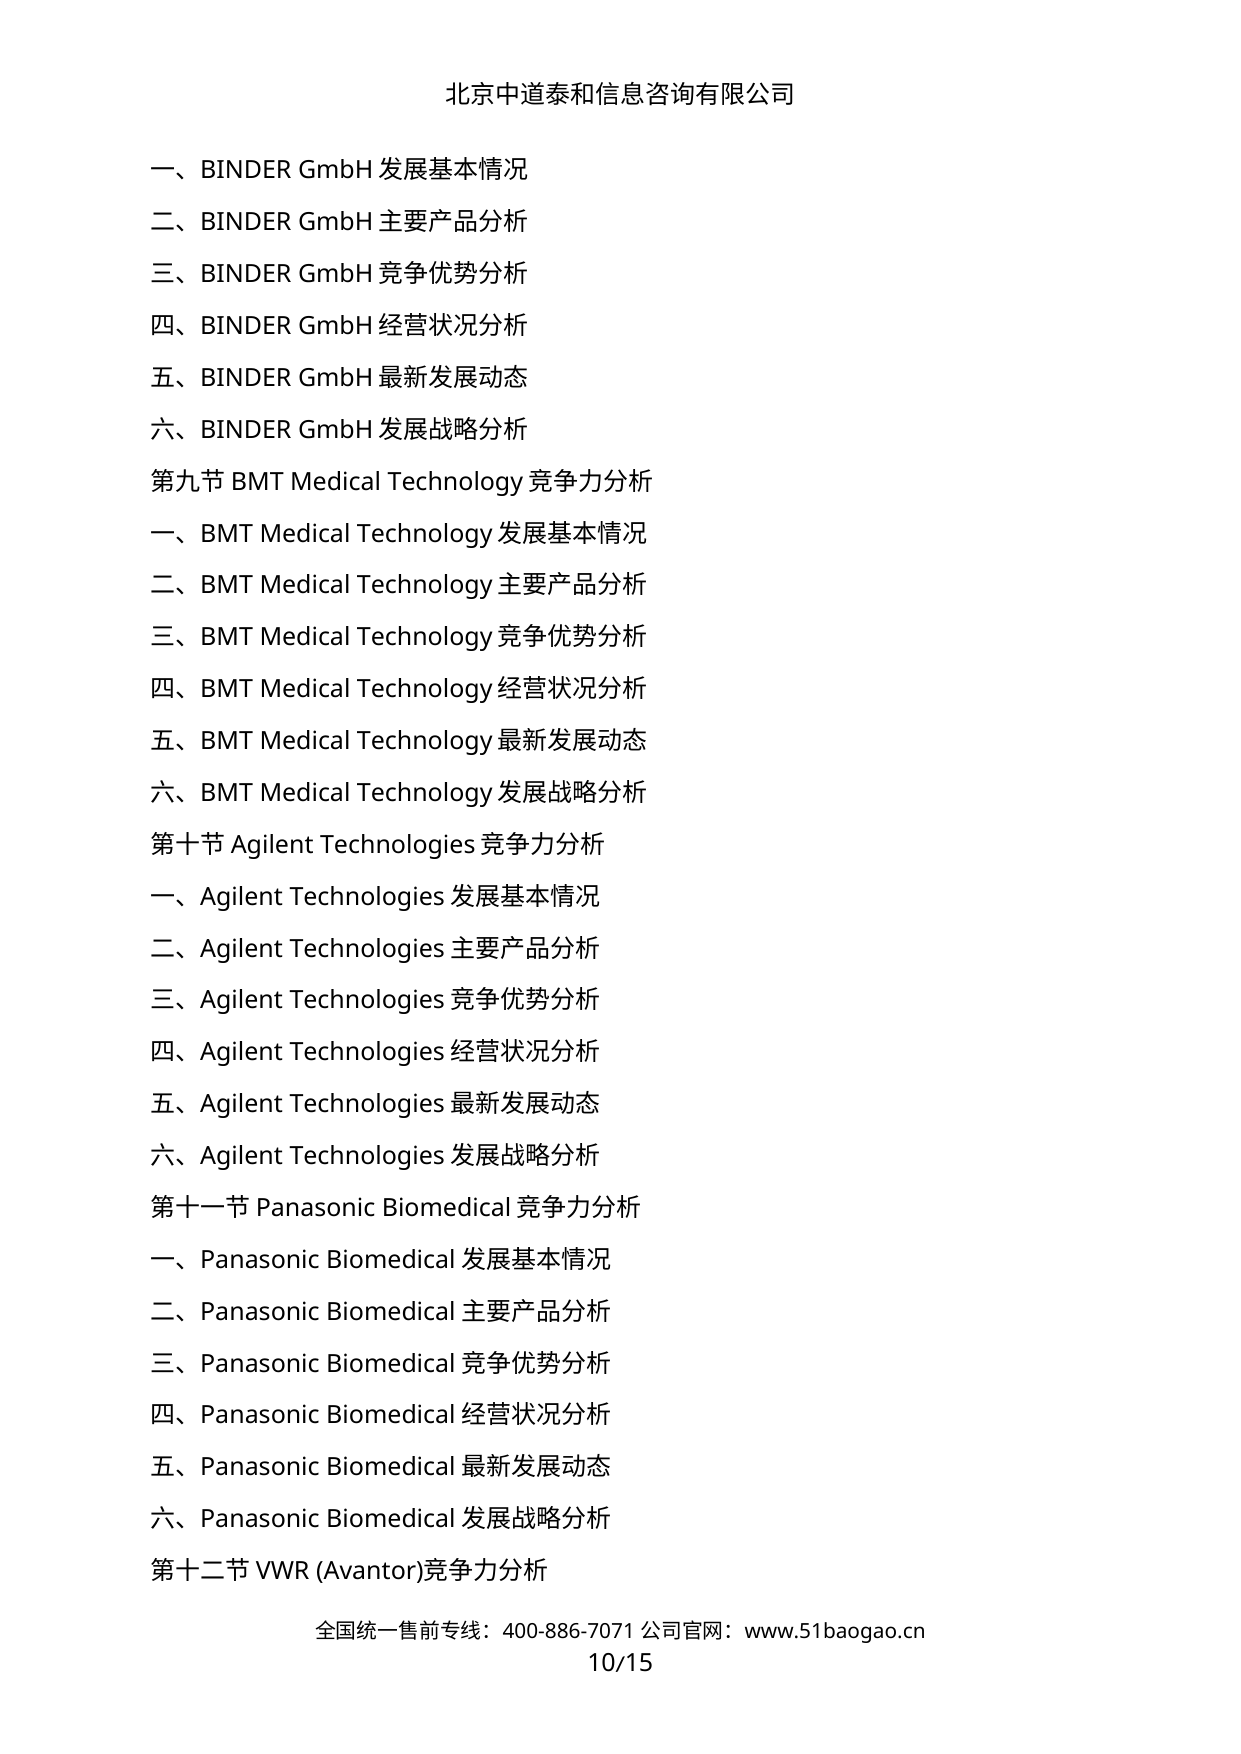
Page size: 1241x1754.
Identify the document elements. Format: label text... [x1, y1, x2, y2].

text 一、Panasonic Biomedical发展基本情况 [150, 1239, 1090, 1276]
text 四、Agilent Technologies经营状况分析 [150, 1032, 1090, 1068]
text 五、BINDER GmbH最新发展动态 [150, 357, 1090, 394]
text 二、Agilent Technologies主要产品分析 [150, 928, 1090, 964]
text 六、BINDER GmbH发展战略分析 [150, 409, 1090, 446]
text 五、Panasonic Biomedical最新发展动态 [150, 1447, 1090, 1483]
text 三、Panasonic Biomedical竞争优势分析 [150, 1343, 1090, 1379]
text 一、BMT Medical Technology发展基本情况 [150, 513, 1090, 549]
text 第十一节 Panasonic Biomedical竞争力分析 [150, 1187, 1090, 1224]
text 四、BMT Medical Technology经营状况分析 [150, 669, 1090, 705]
text 五、Agilent Technologies最新发展动态 [150, 1084, 1090, 1120]
text 第九节 BMT Medical Technology竞争力分析 [150, 461, 1090, 497]
text 六、BMT Medical Technology发展战略分析 [150, 772, 1090, 809]
text 二、BINDER GmbH主要产品分析 [150, 202, 1090, 238]
text 一、BINDER GmbH发展基本情况 [150, 150, 1090, 186]
text 三、BMT Medical Technology竞争优势分析 [150, 617, 1090, 653]
text 六、Panasonic Biomedical发展战略分析 [150, 1499, 1090, 1535]
text 三、Agilent Technologies竞争优势分析 [150, 980, 1090, 1016]
text 二、BMT Medical Technology主要产品分析 [150, 565, 1090, 601]
text 第十节 Agilent Technologies竞争力分析 [150, 824, 1090, 861]
text 第十二节 VWR (Avantor)竞争力分析 [150, 1551, 1090, 1587]
text 四、BINDER GmbH经营状况分析 [150, 306, 1090, 342]
text 一、Agilent Technologies发展基本情况 [150, 876, 1090, 912]
text 四、Panasonic Biomedical经营状况分析 [150, 1395, 1090, 1431]
text 五、BMT Medical Technology最新发展动态 [150, 721, 1090, 757]
text 三、BINDER GmbH竞争优势分析 [150, 254, 1090, 290]
text 二、Panasonic Biomedical主要产品分析 [150, 1291, 1090, 1327]
text 六、Agilent Technologies发展战略分析 [150, 1136, 1090, 1172]
